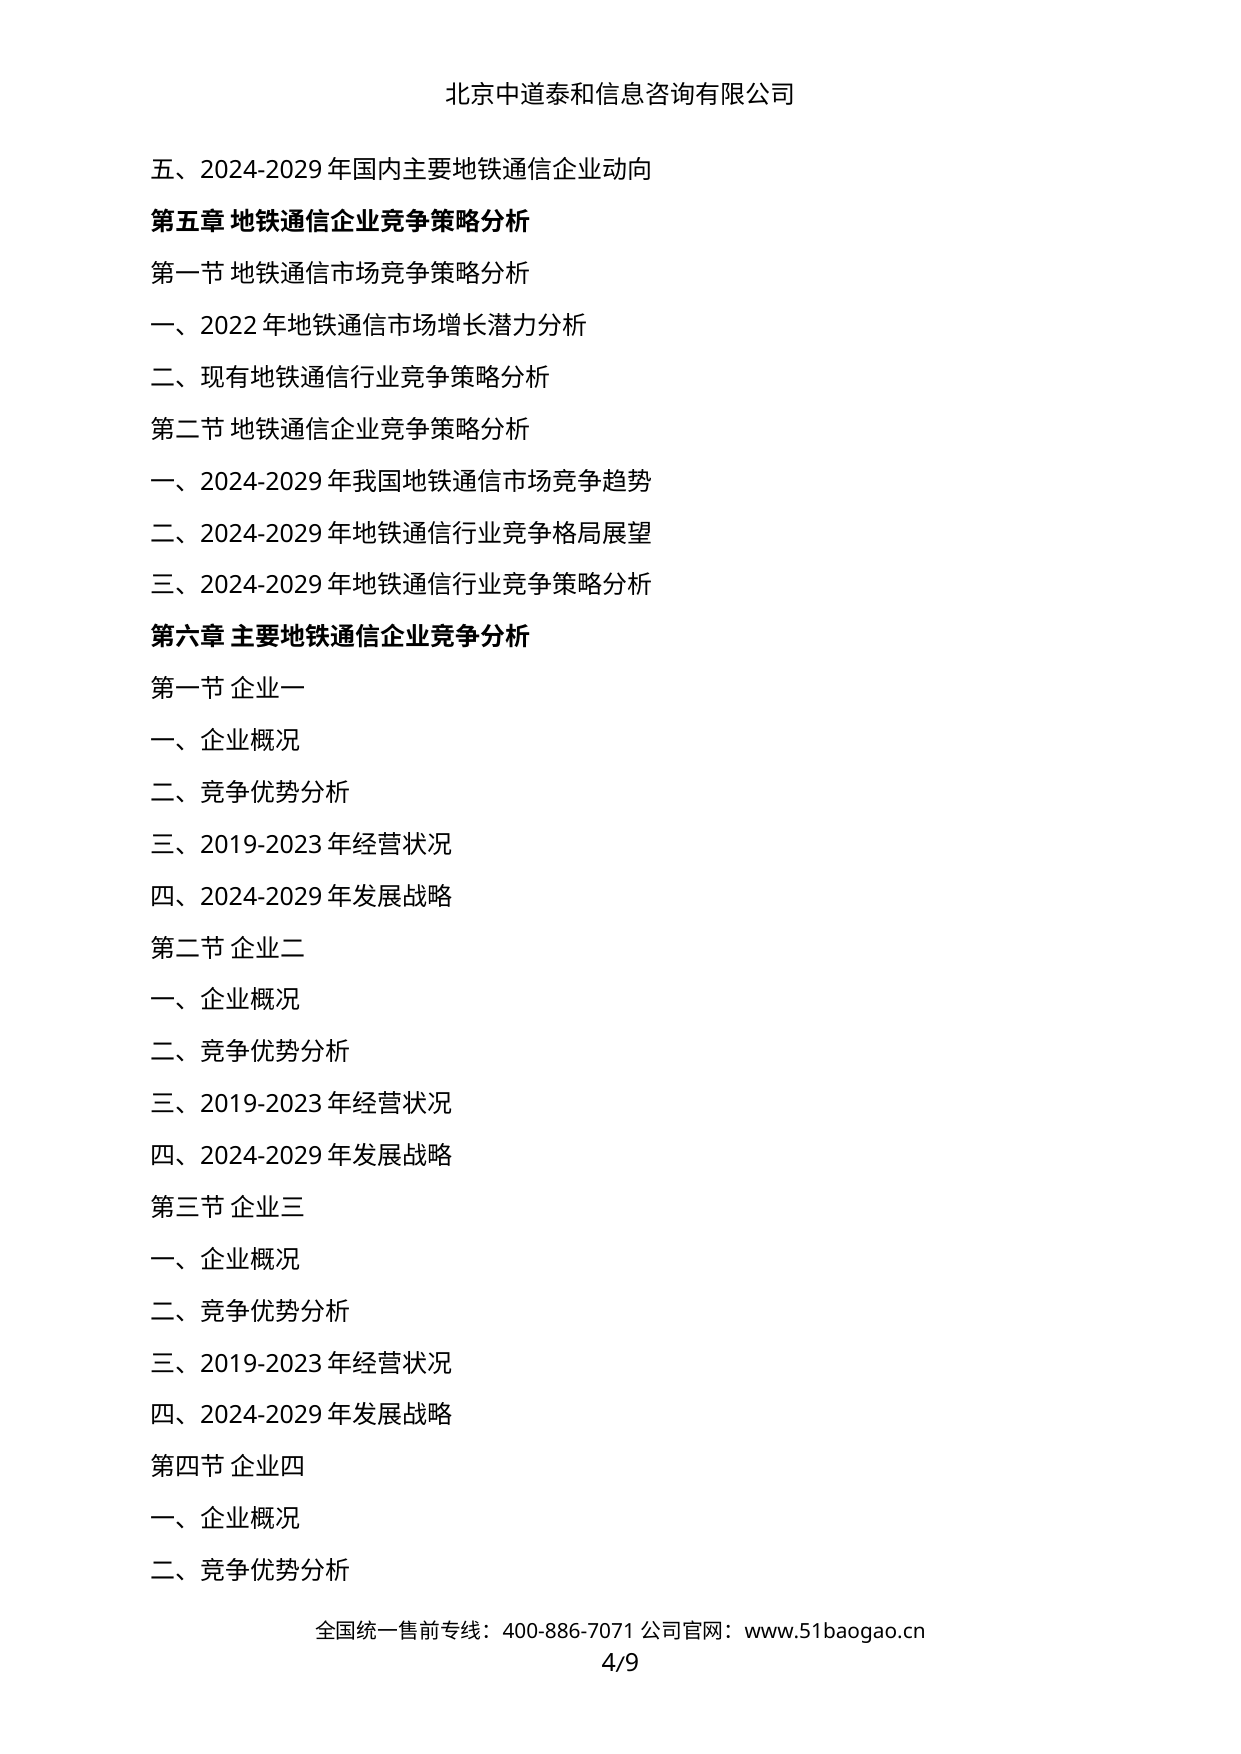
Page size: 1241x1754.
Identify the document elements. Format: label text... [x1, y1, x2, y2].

text 一、2022年地铁通信市场增长潜力分析 [150, 306, 1090, 342]
text 四、2024-2029年发展战略 [150, 1136, 1090, 1172]
text 二、现有地铁通信行业竞争策略分析 [150, 357, 1090, 394]
text 第二节 企业二 [150, 928, 1090, 964]
text 三、2019-2023年经营状况 [150, 1343, 1090, 1379]
text 第一节 地铁通信市场竞争策略分析 [150, 254, 1090, 290]
text 一、企业概况 [150, 1499, 1090, 1535]
text 第四节 企业四 [150, 1447, 1090, 1483]
text 二、竞争优势分析 [150, 772, 1090, 809]
text 三、2024-2029年地铁通信行业竞争策略分析 [150, 565, 1090, 601]
text 三、2019-2023年经营状况 [150, 1084, 1090, 1120]
text 二、2024-2029年地铁通信行业竞争格局展望 [150, 513, 1090, 549]
text 一、企业概况 [150, 721, 1090, 757]
text 第三节 企业三 [150, 1187, 1090, 1224]
text 二、竞争优势分析 [150, 1032, 1090, 1068]
text 第六章 主要地铁通信企业竞争分析 [150, 617, 1090, 653]
text 一、企业概况 [150, 1239, 1090, 1276]
text 第五章 地铁通信企业竞争策略分析 [150, 202, 1090, 238]
text 三、2019-2023年经营状况 [150, 824, 1090, 861]
text 二、竞争优势分析 [150, 1291, 1090, 1327]
text 四、2024-2029年发展战略 [150, 876, 1090, 912]
text 一、企业概况 [150, 980, 1090, 1016]
text 第二节 地铁通信企业竞争策略分析 [150, 409, 1090, 446]
text 五、2024-2029年国内主要地铁通信企业动向 [150, 150, 1090, 186]
text 第一节 企业一 [150, 669, 1090, 705]
text 二、竞争优势分析 [150, 1551, 1090, 1587]
text 四、2024-2029年发展战略 [150, 1395, 1090, 1431]
text 一、2024-2029年我国地铁通信市场竞争趋势 [150, 461, 1090, 497]
